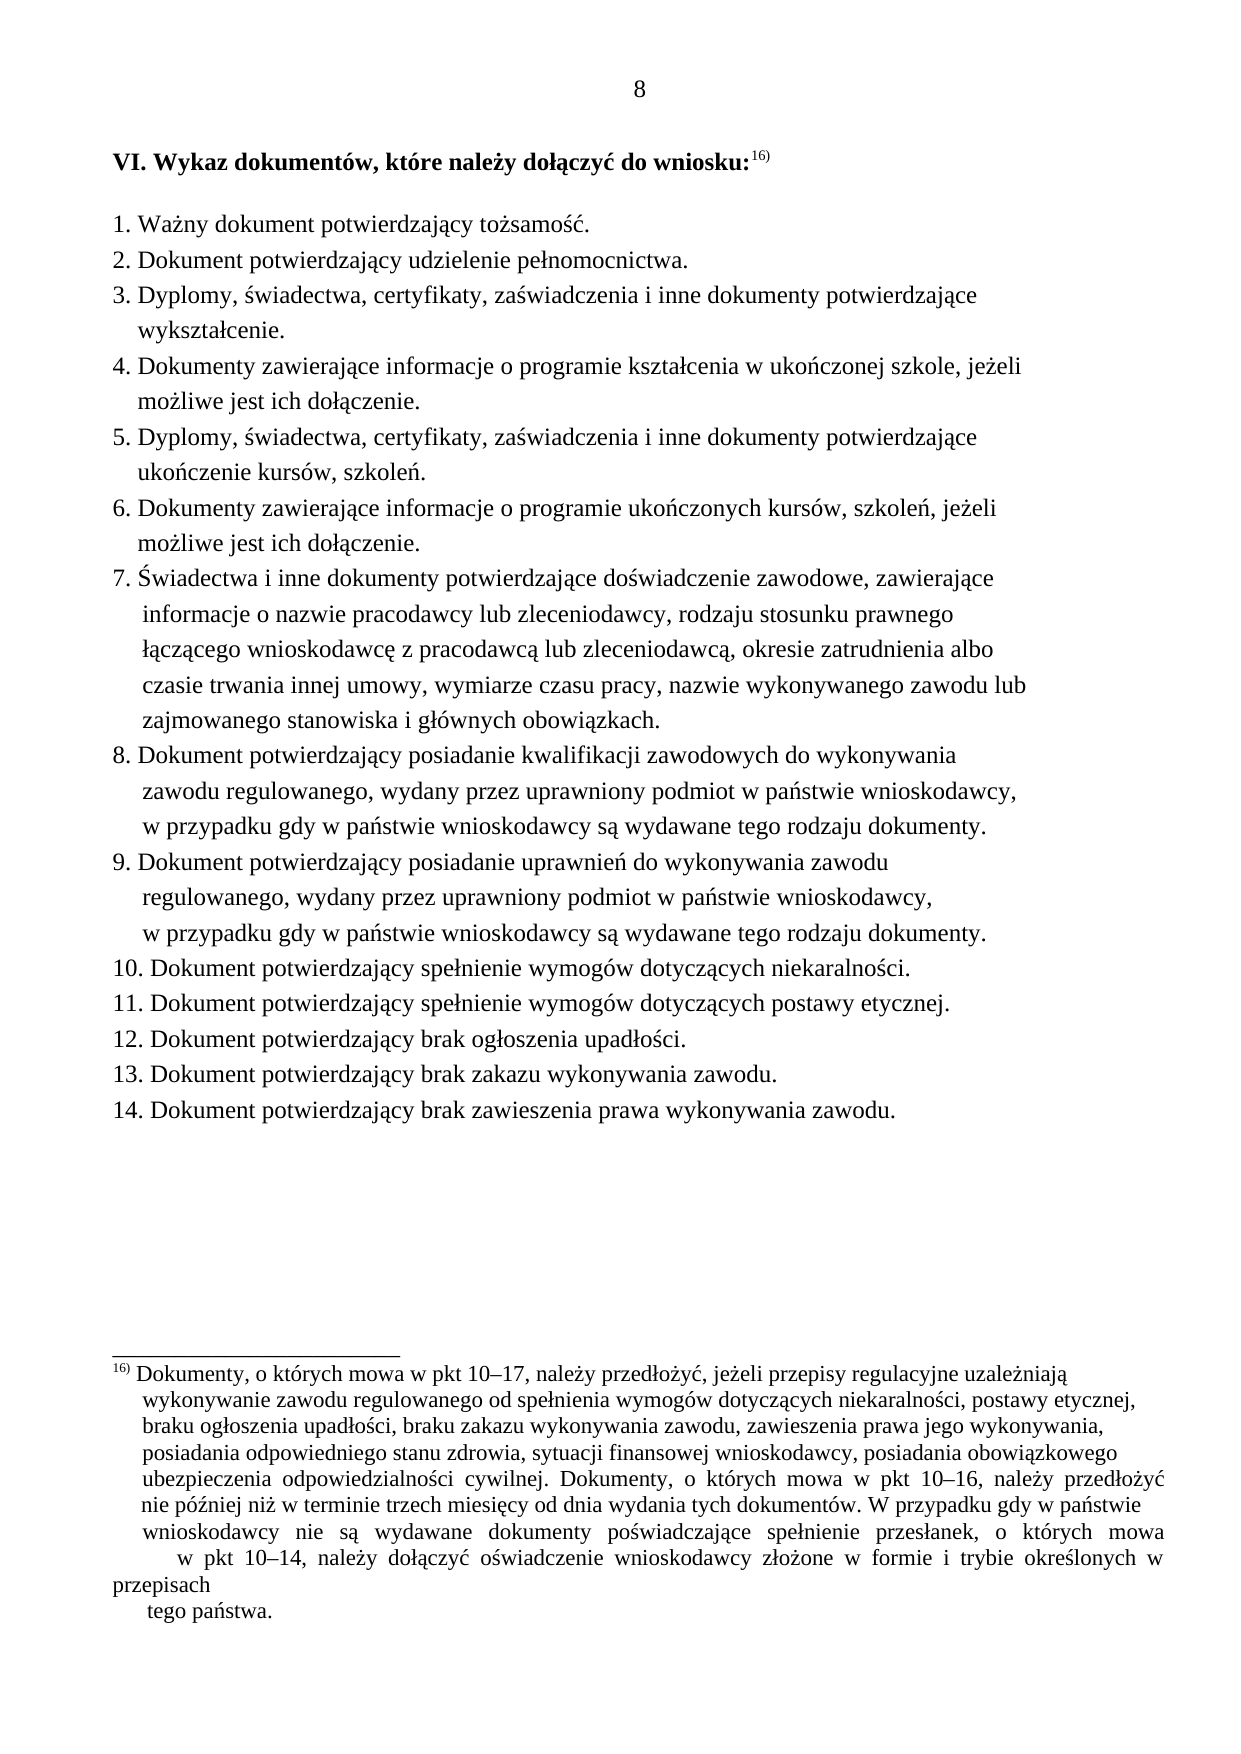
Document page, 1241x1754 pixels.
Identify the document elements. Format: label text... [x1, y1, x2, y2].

text 5. Dyplomy, świadectwa, certyfikaty, zaświadczenia i inne dokumenty potwierdzające ukończenie kursów, szkoleń. [112, 417, 1167, 488]
text 14. Dokument potwierdzający brak zawieszenia prawa wykonywania zawodu. [112, 1090, 1167, 1125]
text 9. Dokument potwierdzający posiadanie uprawnień do wykonywania zawodu [112, 842, 1167, 877]
text _______________________ [112, 1331, 1167, 1360]
text 4. Dokumenty zawierające informacje o programie kształcenia w ukończonej szkole, jeżeli możliwe jest ich dołączenie. [112, 346, 1167, 417]
text 11. Dokument potwierdzający spełnienie wymogów dotyczących postawy etycznej. [112, 983, 1167, 1019]
text ubezpieczenia odpowiedzialności cywilnej. Dokumenty, o których mowa w pkt 10–16, należy przedłożyć nie później niż w terminie trzech miesięcy od dnia wydania tych dokumentów. W przypadku gdy w państwie [112, 1465, 1167, 1518]
text braku ogłoszenia upadłości, braku zakazu wykonywania zawodu, zawieszenia prawa jego wykonywania, [112, 1412, 1167, 1439]
text 13. Dokument potwierdzający brak zakazu wykonywania zawodu. [112, 1054, 1167, 1090]
text posiadania odpowiedniego stanu zdrowia, sytuacji finansowej wnioskodawcy, posiadania obowiązkowego [112, 1439, 1167, 1465]
text 2. Dokument potwierdzający udzielenie pełnomocnictwa. [112, 240, 1167, 275]
text regulowanego, wydany przez uprawniony podmiot w państwie wnioskodawcy, [112, 877, 1167, 913]
text zajmowanego stanowiska i głównych obowiązkach. [112, 700, 1167, 736]
text w przypadku gdy w państwie wnioskodawcy są wydawane tego rodzaju dokumenty. [112, 806, 1167, 842]
text 7. Świadectwa i inne dokumenty potwierdzające doświadczenie zawodowe, zawierające [112, 558, 1167, 594]
text 1. Ważny dokument potwierdzający tożsamość. [112, 204, 1167, 240]
text czasie trwania innej umowy, wymiarze czasu pracy, nazwie wykonywanego zawodu lub [112, 665, 1167, 700]
text 3. Dyplomy, świadectwa, certyfikaty, zaświadczenia i inne dokumenty potwierdzające wykształcenie. [112, 275, 1167, 346]
text 10. Dokument potwierdzający spełnienie wymogów dotyczących niekaralności. [112, 948, 1167, 983]
text łączącego wnioskodawcę z pracodawcą lub zleceniodawcą, okresie zatrudnienia albo [112, 629, 1167, 665]
text wnioskodawcy nie są wydawane dokumenty poświadczające spełnienie przesłanek, o których mowa w pkt 10–14, należy dołączyć oświadczenie wnioskodawcy złożone w formie i trybie określonych w przepisach tego państwa. [112, 1518, 1167, 1623]
text 8. Dokument potwierdzający posiadanie kwalifikacji zawodowych do wykonywania [112, 736, 1167, 771]
text 6. Dokumenty zawierające informacje o programie ukończonych kursów, szkoleń, jeżeli możliwe jest ich dołączenie. [112, 488, 1167, 558]
text w przypadku gdy w państwie wnioskodawcy są wydawane tego rodzaju dokumenty. [112, 913, 1167, 948]
text zawodu regulowanego, wydany przez uprawniony podmiot w państwie wnioskodawcy, [112, 771, 1167, 806]
text 16) Dokumenty, o których mowa w pkt 10–17, należy przedłożyć, jeżeli przepisy regulacyjne uzależniają [112, 1360, 1167, 1386]
text VI. Wykaz dokumentów, które należy dołączyć do wniosku:16) [112, 147, 1167, 176]
text wykonywanie zawodu regulowanego od spełnienia wymogów dotyczących niekaralności, postawy etycznej, [112, 1386, 1167, 1412]
text 12. Dokument potwierdzający brak ogłoszenia upadłości. [112, 1019, 1167, 1054]
text informacje o nazwie pracodawcy lub zleceniodawcy, rodzaju stosunku prawnego [112, 594, 1167, 629]
